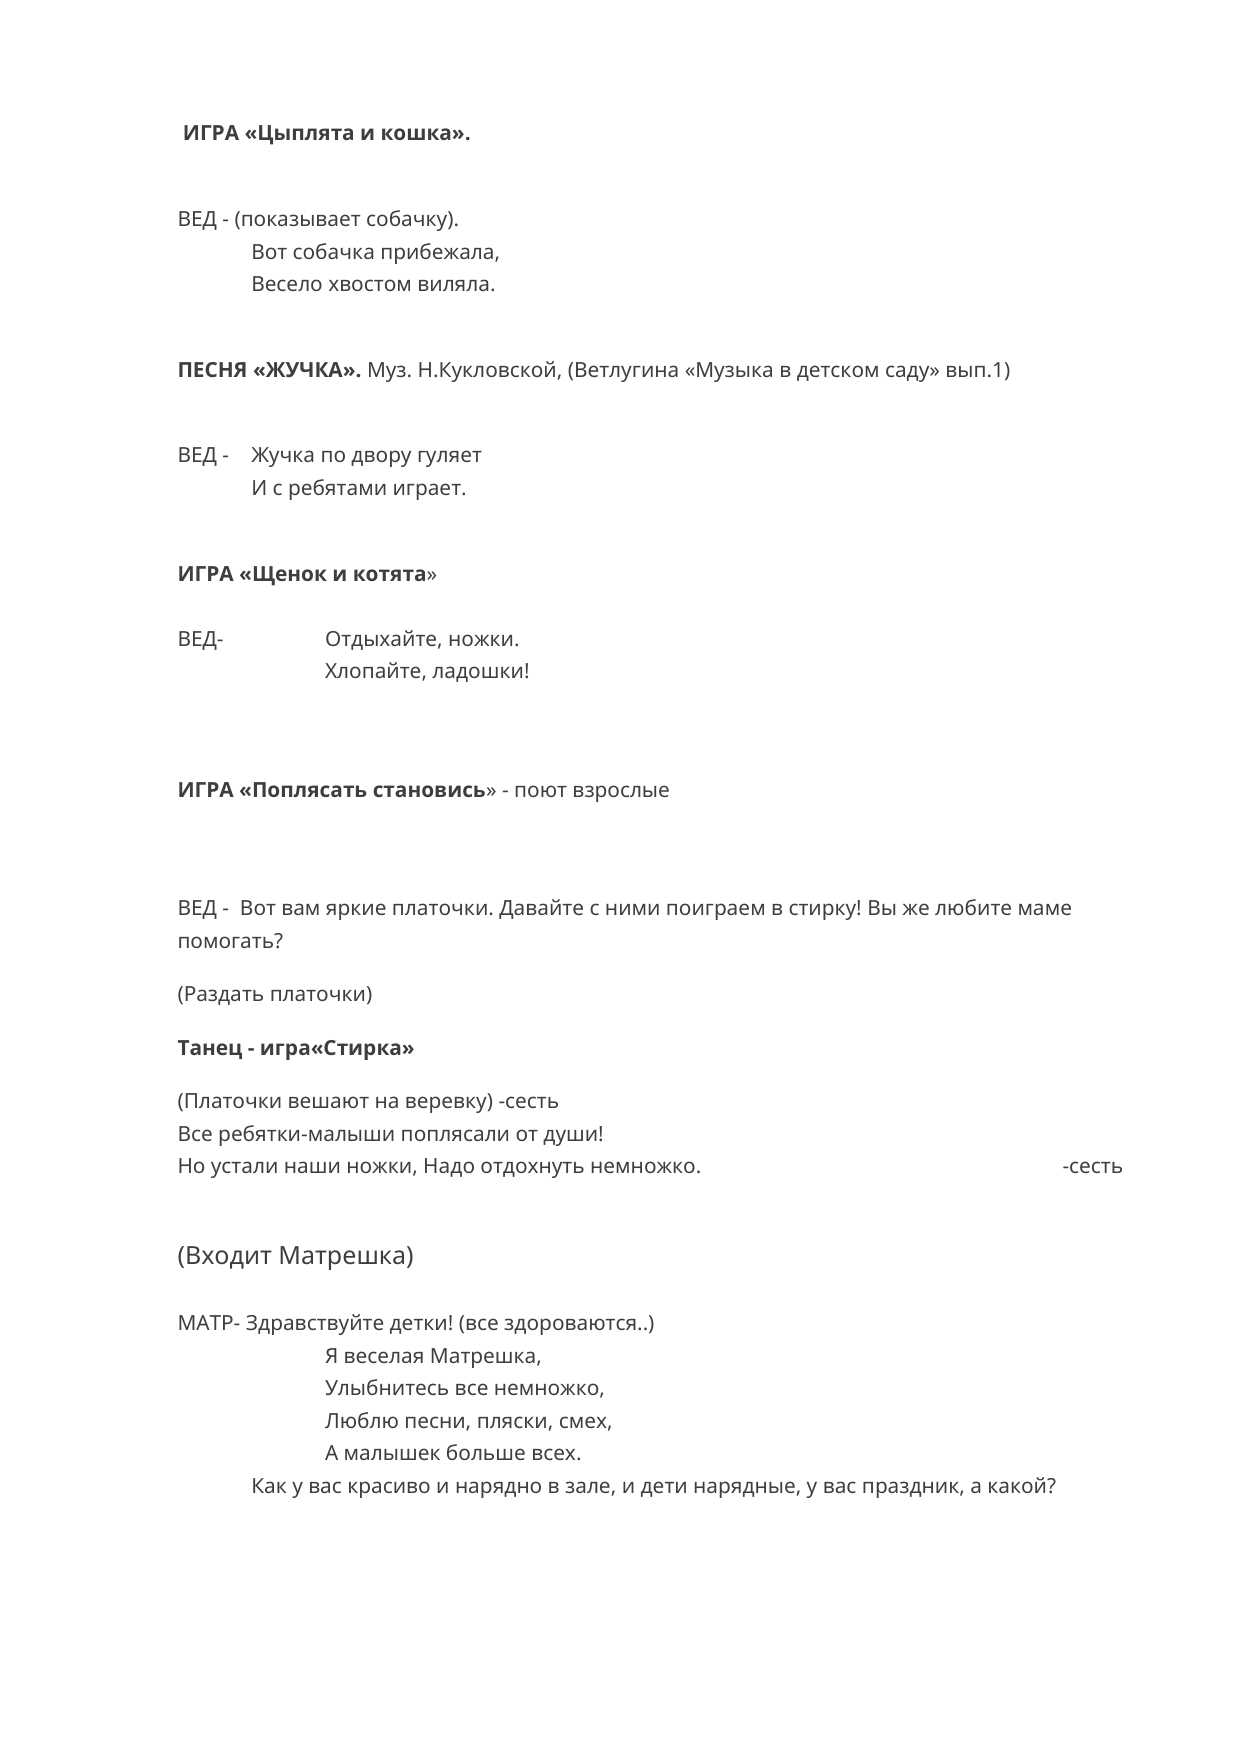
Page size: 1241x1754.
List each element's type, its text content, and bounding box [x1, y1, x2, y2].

text ИГРА «Поплясать становись» - поют взрослые [177, 743, 1152, 836]
text (Раздать платочки) [177, 979, 1152, 1008]
text ПЕСНЯ «ЖУЧКА». Муз. Н.Кукловской, (Ветлугина «Музыка в детском саду» вып.1) [177, 355, 1152, 416]
text (Входит Матрешка) МАТР- Здравствуйте детки! (все здороваются..) Я веселая Матрешка, Улыбнитесь все немножко, Люблю песни, пляски, смех, А малышек больше всех. Как у вас красиво и нарядно в зале, и дети нарядные, у вас праздник, а какой? [177, 1237, 1152, 1532]
text ВЕД - Вот вам яркие платочки. Давайте с ними поиграем в стирку! Вы же любите маме помогать? [177, 861, 1152, 954]
text ИГРА «Щенок и котята» ВЕД- Отдыхайте, ножки. Хлопайте, ладошки! [177, 559, 1152, 718]
text ИГРА «Цыплята и кошка». [177, 118, 1152, 147]
text ВЕД - (показывает собачку). Вот собачка прибежала, Весело хвостом виляла. [177, 172, 1152, 330]
text ВЕД - Жучка по двору гуляет И с ребятами играет. [177, 441, 1152, 534]
text Танец - игра«Стирка» [177, 1033, 1152, 1061]
text (Платочки вешают на веревку) -сесть Все ребятки-малыши поплясали от души! Но устали наши ножки, Надо отдохнуть немножко. -сесть [177, 1086, 1152, 1212]
